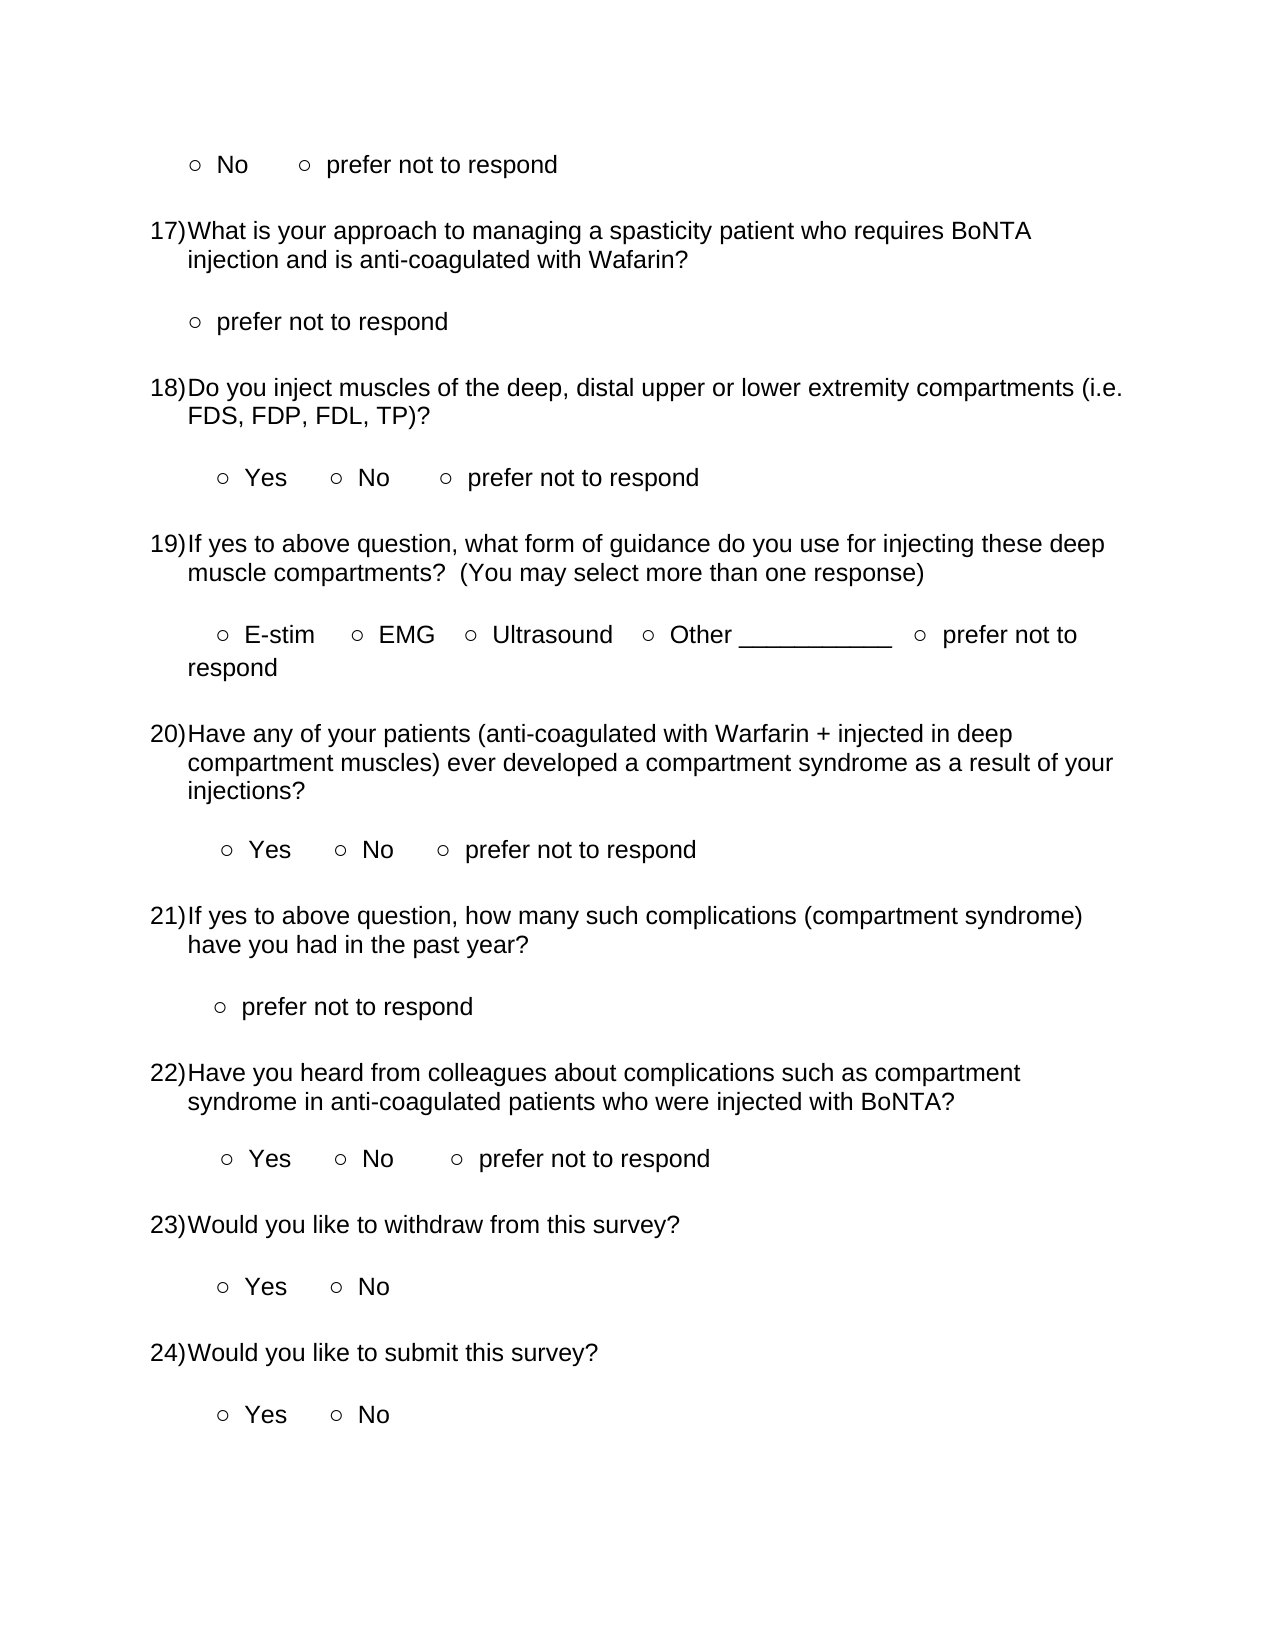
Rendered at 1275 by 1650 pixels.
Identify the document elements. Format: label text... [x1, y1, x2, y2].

list Have any of your patients (anti-coagulated with Warfarin + injected in deep compartment muscles) ever developed a compartment syndrome as a result of your injections? [150, 719, 1125, 805]
text ○ Yes ○ No ○ prefer not to respond [150, 835, 1125, 864]
list Would you like to submit this survey? [150, 1338, 1125, 1367]
list If yes to above question, how many such complications (compartment syndrome) have you had in the past year? [150, 901, 1125, 959]
text ○ prefer not to respond [187, 307, 1125, 335]
text ○ prefer not to respond [150, 992, 1125, 1021]
text ○ Yes ○ No ○ prefer not to respond [150, 1144, 1125, 1173]
list What is your approach to managing a spasticity patient who requires BoNTA injection and is anti-coagulated with Wafarin? [150, 216, 1125, 273]
text ○ Yes ○ No ○ prefer not to respond [187, 463, 1125, 492]
text ○ Yes ○ No [187, 1400, 1125, 1428]
list Have you heard from colleagues about complications such as compartment syndrome in anti-coagulated patients who were injected with BoNTA? [150, 1058, 1125, 1115]
text ○ E-stim ○ EMG ○ Ultrasound ○ Other ___________ ○ prefer not to respond [187, 620, 1125, 681]
list Would you like to withdraw from this survey? [150, 1210, 1125, 1239]
text ○ No ○ prefer not to respond [187, 150, 1125, 179]
list Do you inject muscles of the deep, distal upper or lower extremity compartments (i.e. FDS, FDP, FDL, TP)? [150, 373, 1125, 430]
text ○ Yes ○ No [187, 1272, 1125, 1301]
list If yes to above question, what form of guidance do you use for injecting these deep muscle compartments? (You may select more than one response) [150, 529, 1125, 587]
